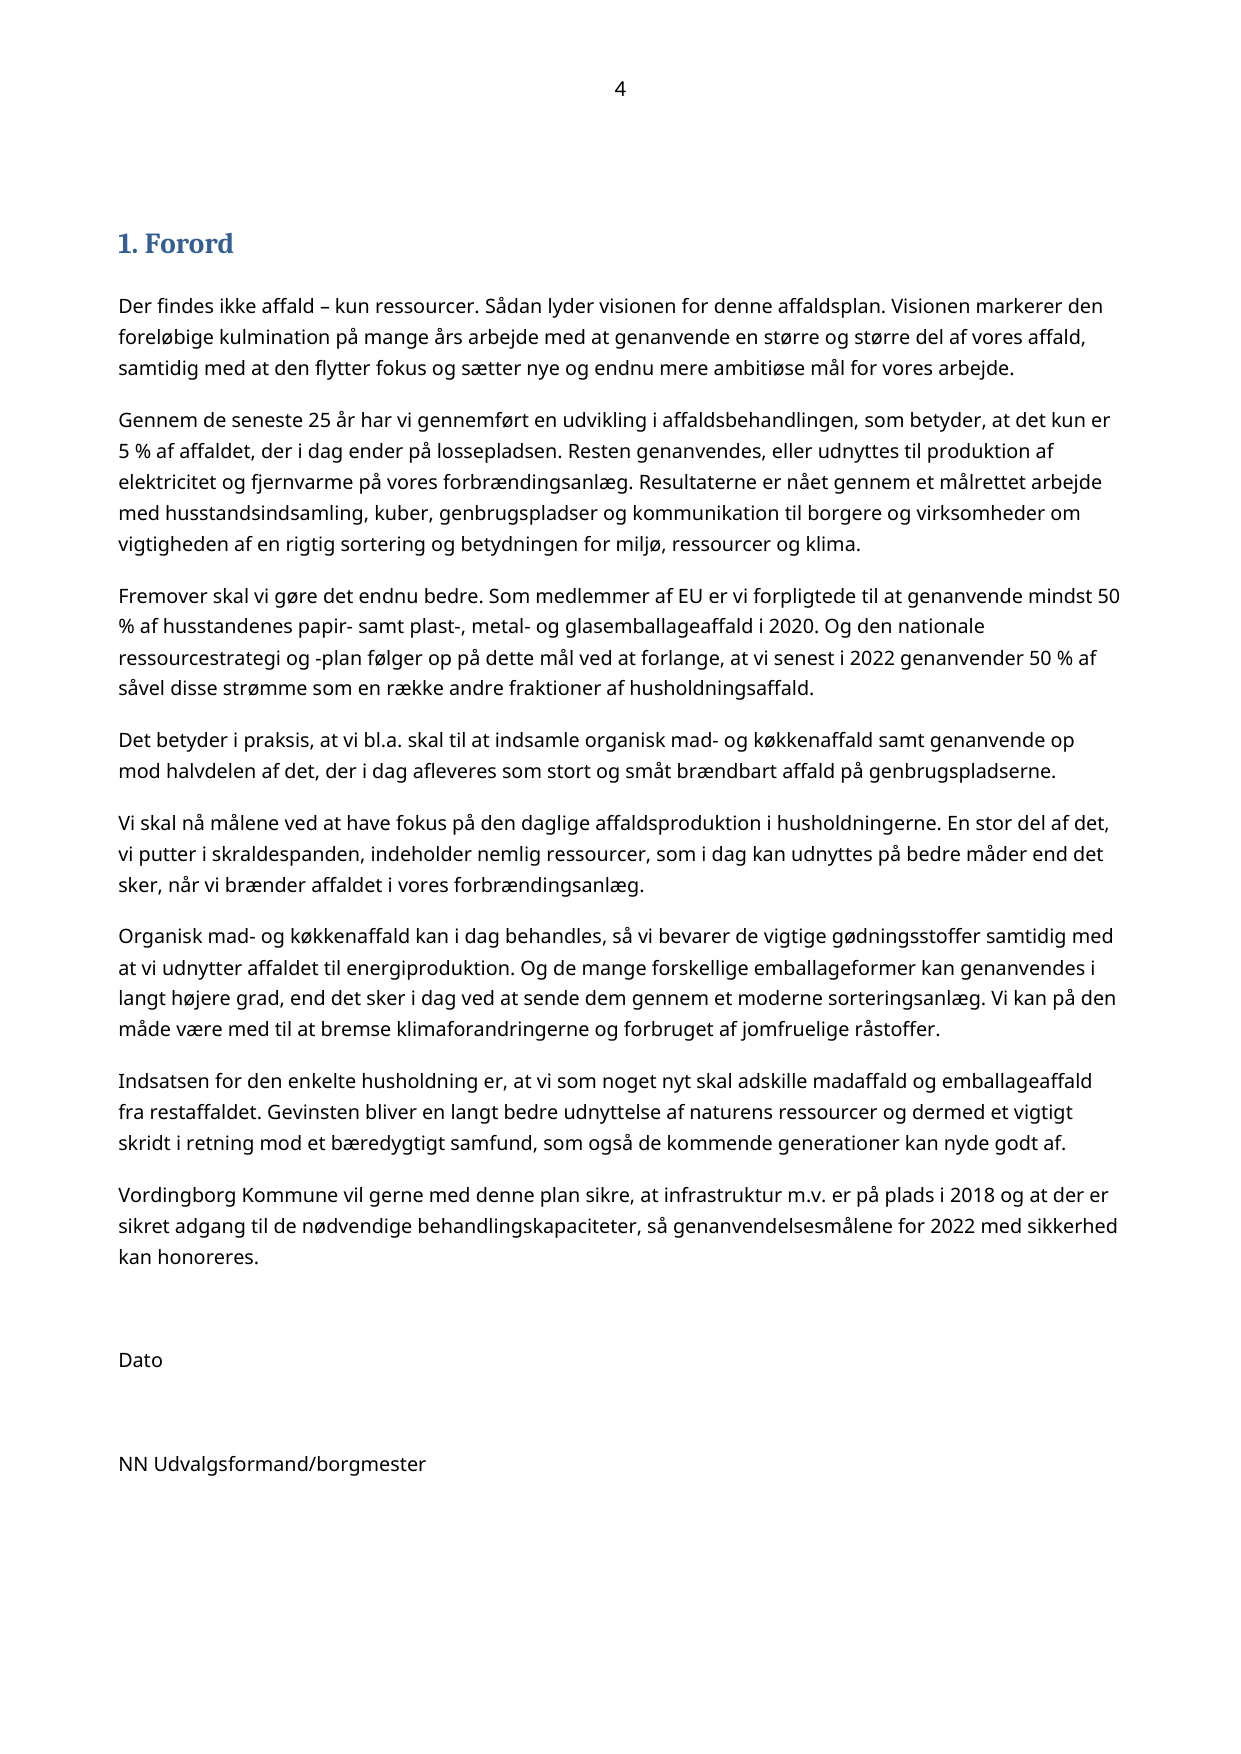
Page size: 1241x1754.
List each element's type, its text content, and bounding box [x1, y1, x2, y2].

text Fremover skal vi gøre det endnu bedre. Som medlemmer af EU er vi forpligtede til at genanvende mindst 50 % af husstandenes papir- samt plast-, metal- og glasemballageaffald i 2020. Og den nationale ressourcestrategi og -plan følger op på dette mål ved at forlange, at vi senest i 2022 genanvender 50 % af såvel disse strømme som en række andre fraktioner af husholdningsaffald. [118, 582, 1122, 702]
text Der findes ikke affald – kun ressourcer. Sådan lyder visionen for denne affaldsplan. Visionen markerer den foreløbige kulmination på mange års arbejde med at genanvende en større og større del af vores affald, samtidig med at den flytter fokus og sætter nye og endnu mere ambitiøse mål for vores arbejde. [118, 293, 1122, 382]
text Det betyder i praksis, at vi bl.a. skal til at indsamle organisk mad- og køkkenaffald samt genanvende op mod halvdelen af det, der i dag afleveres som stort og småt brændbart affald på genbrugspladserne. [118, 726, 1122, 784]
subtitle 1. Forord [118, 227, 1122, 261]
text Indsatsen for den enkelte husholdning er, at vi som noget nyt skal adskille madaffald og emballageaffald fra restaffaldet. Gevinsten bliver en langt bedre udnyttelse af naturens ressourcer og dermed et vigtigt skridt i retning mod et bæredygtigt samfund, som også de kommende generationer kan nyde godt af. [118, 1067, 1122, 1156]
text Gennem de seneste 25 år har vi gennemført en udvikling i affaldsbehandlingen, som betyder, at det kun er 5 % af affaldet, der i dag ender på lossepladsen. Resten genanvendes, eller udnyttes til produktion af elektricitet og fjernvarme på vores forbrændingsanlæg. Resultaterne er nået gennem et målrettet arbejde med husstandsindsamling, kuber, genbrugspladser og kommunikation til borgere og virksomheder om vigtigheden af en rigtig sortering og betydningen for miljø, ressourcer og klima. [118, 406, 1122, 557]
text Dato [118, 1346, 1122, 1373]
text Organisk mad- og køkkenaffald kan i dag behandles, så vi bevarer de vigtige gødningsstoffer samtidig med at vi udnytter affaldet til energiproduktion. Og de mange forskellige emballageformer kan genanvendes i langt højere grad, end det sker i dag ved at sende dem gennem et moderne sorteringsanlæg. Vi kan på den måde være med til at bremse klimaforandringerne og forbruget af jomfruelige råstoffer. [118, 923, 1122, 1043]
text NN Udvalgsformand/borgmester [118, 1450, 1122, 1477]
text Vordingborg Kommune vil gerne med denne plan sikre, at infrastruktur m.v. er på plads i 2018 og at der er sikret adgang til de nødvendige behandlingskapaciteter, så genanvendelsesmålene for 2022 med sikkerhed kan honoreres. [118, 1181, 1122, 1270]
text Vi skal nå målene ved at have fokus på den daglige affaldsproduktion i husholdningerne. En stor del af det, vi putter i skraldespanden, indeholder nemlig ressourcer, som i dag kan udnyttes på bedre måder end det sker, når vi brænder affaldet i vores forbrændingsanlæg. [118, 809, 1122, 898]
